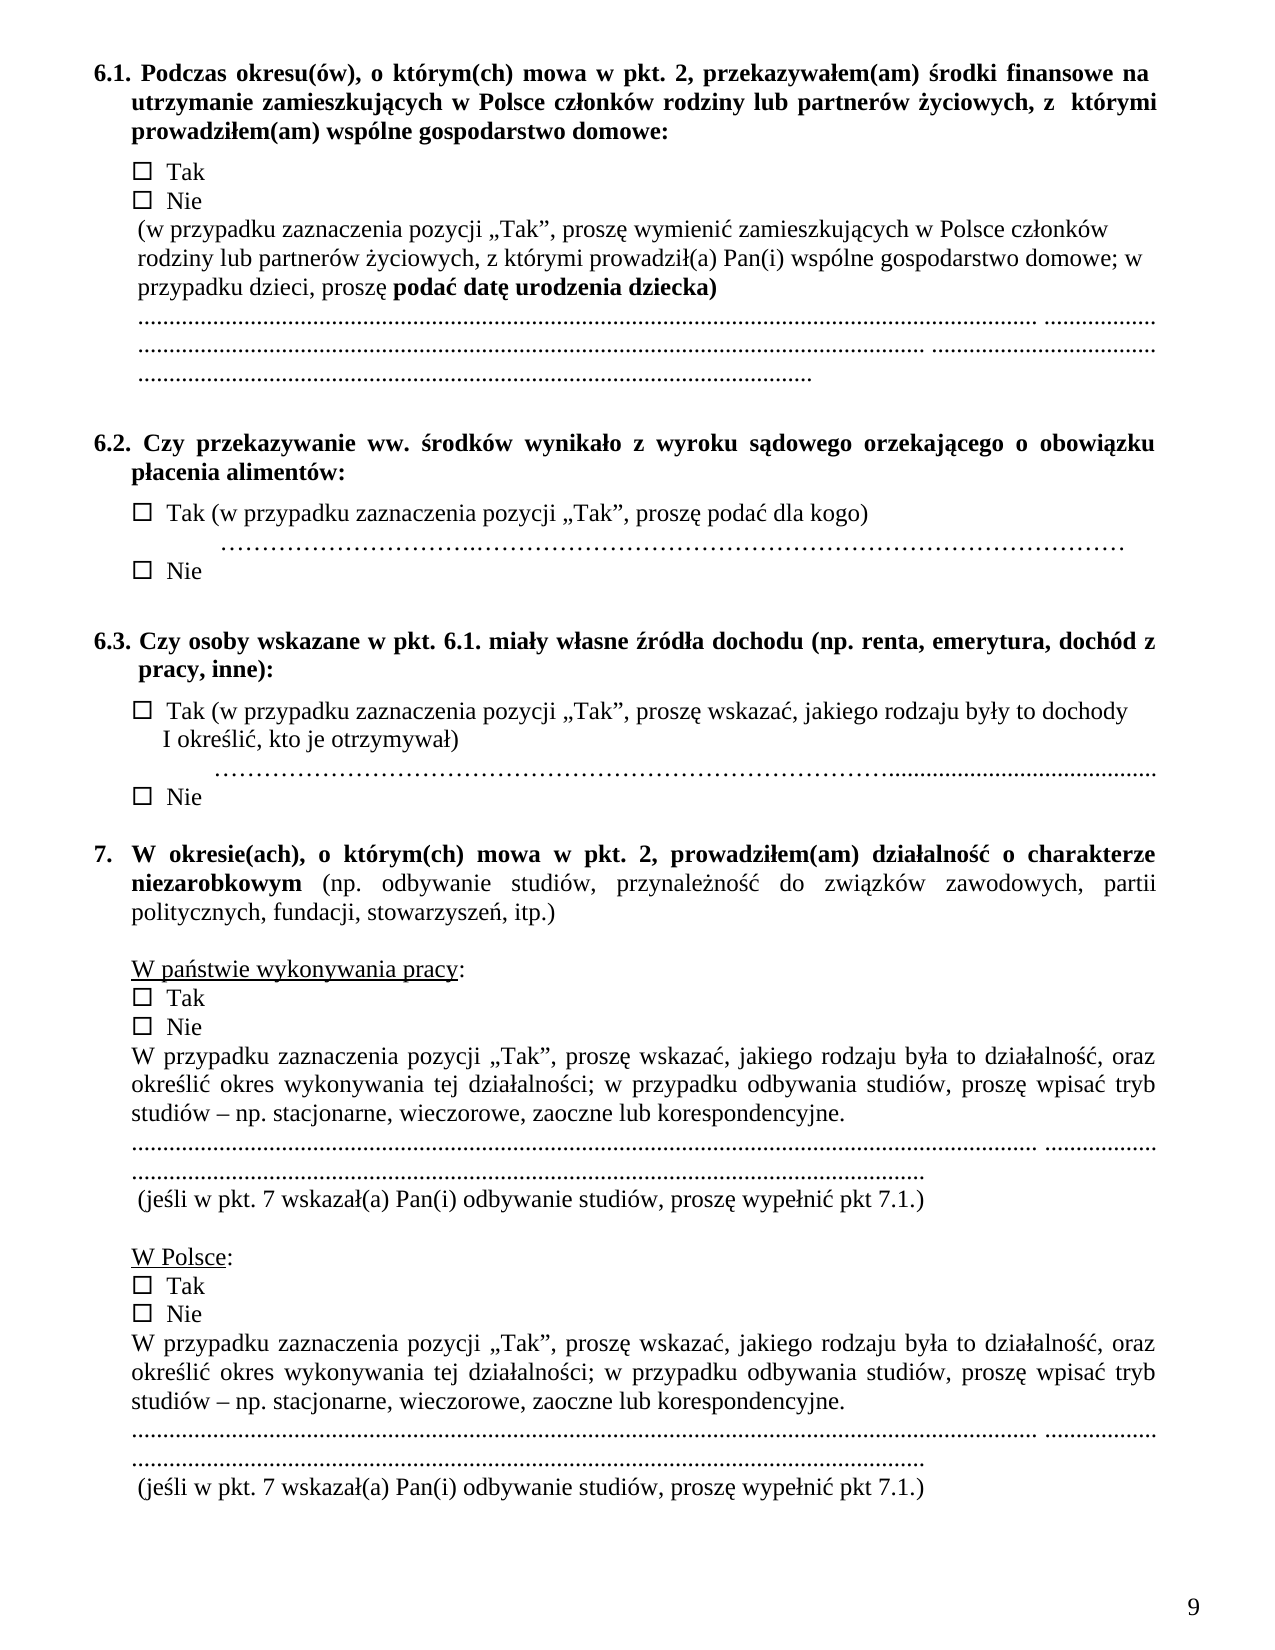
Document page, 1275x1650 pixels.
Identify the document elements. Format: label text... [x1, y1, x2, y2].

text W Polsce: [131, 1242, 1157, 1271]
text 6.1. Podczas okresu(ów), o którym(ch) mowa w pkt. 2, przekazywałem(am) środki finansowe na utrzymanie zamieszkujących w Polsce członków rodziny lub partnerów życiowych, z którymi prowadziłem(am) wspólne gospodarstwo domowe: [94, 58, 1157, 144]
text Nie [94, 1012, 1157, 1041]
text ................................................................................................................................................. ................................................................................................................................................. [131, 1127, 1157, 1184]
text (w przypadku zaznaczenia pozycji „Tak”, proszę wymienić zamieszkujących w Polsce członków rodziny lub partnerów życiowych, z którymi prowadził(a) Pan(i) wspólne gospodarstwo domowe; w przypadku dzieci, proszę podać datę urodzenia dziecka) ................................................................................................................................................ ................................................................................................................................................ ................................................................................................................................................ [137, 214, 1157, 387]
text ………………………………………………………………………........................................... [138, 753, 1157, 782]
text Tak (w przypadku zaznaczenia pozycji „Tak”, proszę wskazać, jakiego rodzaju były to dochody [131, 696, 1157, 724]
text Tak [94, 1271, 1157, 1299]
text 6.3. Czy osoby wskazane w pkt. 6.1. miały własne źródła dochodu (np. renta, emerytura, dochód z pracy, inne): [94, 626, 1157, 683]
text ................................................................................................................................................. ................................................................................................................................................. [131, 1414, 1157, 1472]
text (jeśli w pkt. 7 wskazał(a) Pan(i) odbywanie studiów, proszę wypełnić pkt 7.1.) [137, 1472, 1157, 1501]
text (jeśli w pkt. 7 wskazał(a) Pan(i) odbywanie studiów, proszę wypełnić pkt 7.1.) [137, 1184, 1157, 1213]
text W przypadku zaznaczenia pozycji „Tak”, proszę wskazać, jakiego rodzaju była to działalność, oraz określić okres wykonywania tej działalności; w przypadku odbywania studiów, proszę wpisać tryb studiów – np. stacjonarne, wieczorowe, zaoczne lub korespondencyjne. [131, 1041, 1157, 1127]
text Nie [94, 1299, 1157, 1328]
text Tak (w przypadku zaznaczenia pozycji „Tak”, proszę podać dla kogo) [131, 498, 1157, 527]
text Nie [131, 782, 1157, 811]
list W okresie(ach), o którym(ch) mowa w pkt. 2, prowadziłem(am) działalność o charakterze niezarobkowym (np. odbywanie studiów, przynależność do związków zawodowych, partii politycznych, fundacji, stowarzyszeń, itp.) [94, 839, 1157, 926]
text Nie [94, 186, 1157, 214]
text W państwie wykonywania pracy: [131, 954, 1157, 983]
text Nie [131, 556, 1157, 584]
text W przypadku zaznaczenia pozycji „Tak”, proszę wskazać, jakiego rodzaju była to działalność, oraz określić okres wykonywania tej działalności; w przypadku odbywania studiów, proszę wpisać tryb studiów – np. stacjonarne, wieczorowe, zaoczne lub korespondencyjne. [131, 1328, 1157, 1414]
text Tak [94, 983, 1157, 1012]
text I określić, kto je otrzymywał) [131, 724, 1157, 753]
text Tak [94, 157, 1157, 186]
text 6.2. Czy przekazywanie ww. środków wynikało z wyroku sądowego orzekającego o obowiązku płacenia alimentów: [94, 428, 1157, 486]
text ………………………….…………………………………………………………………… [138, 527, 1157, 556]
